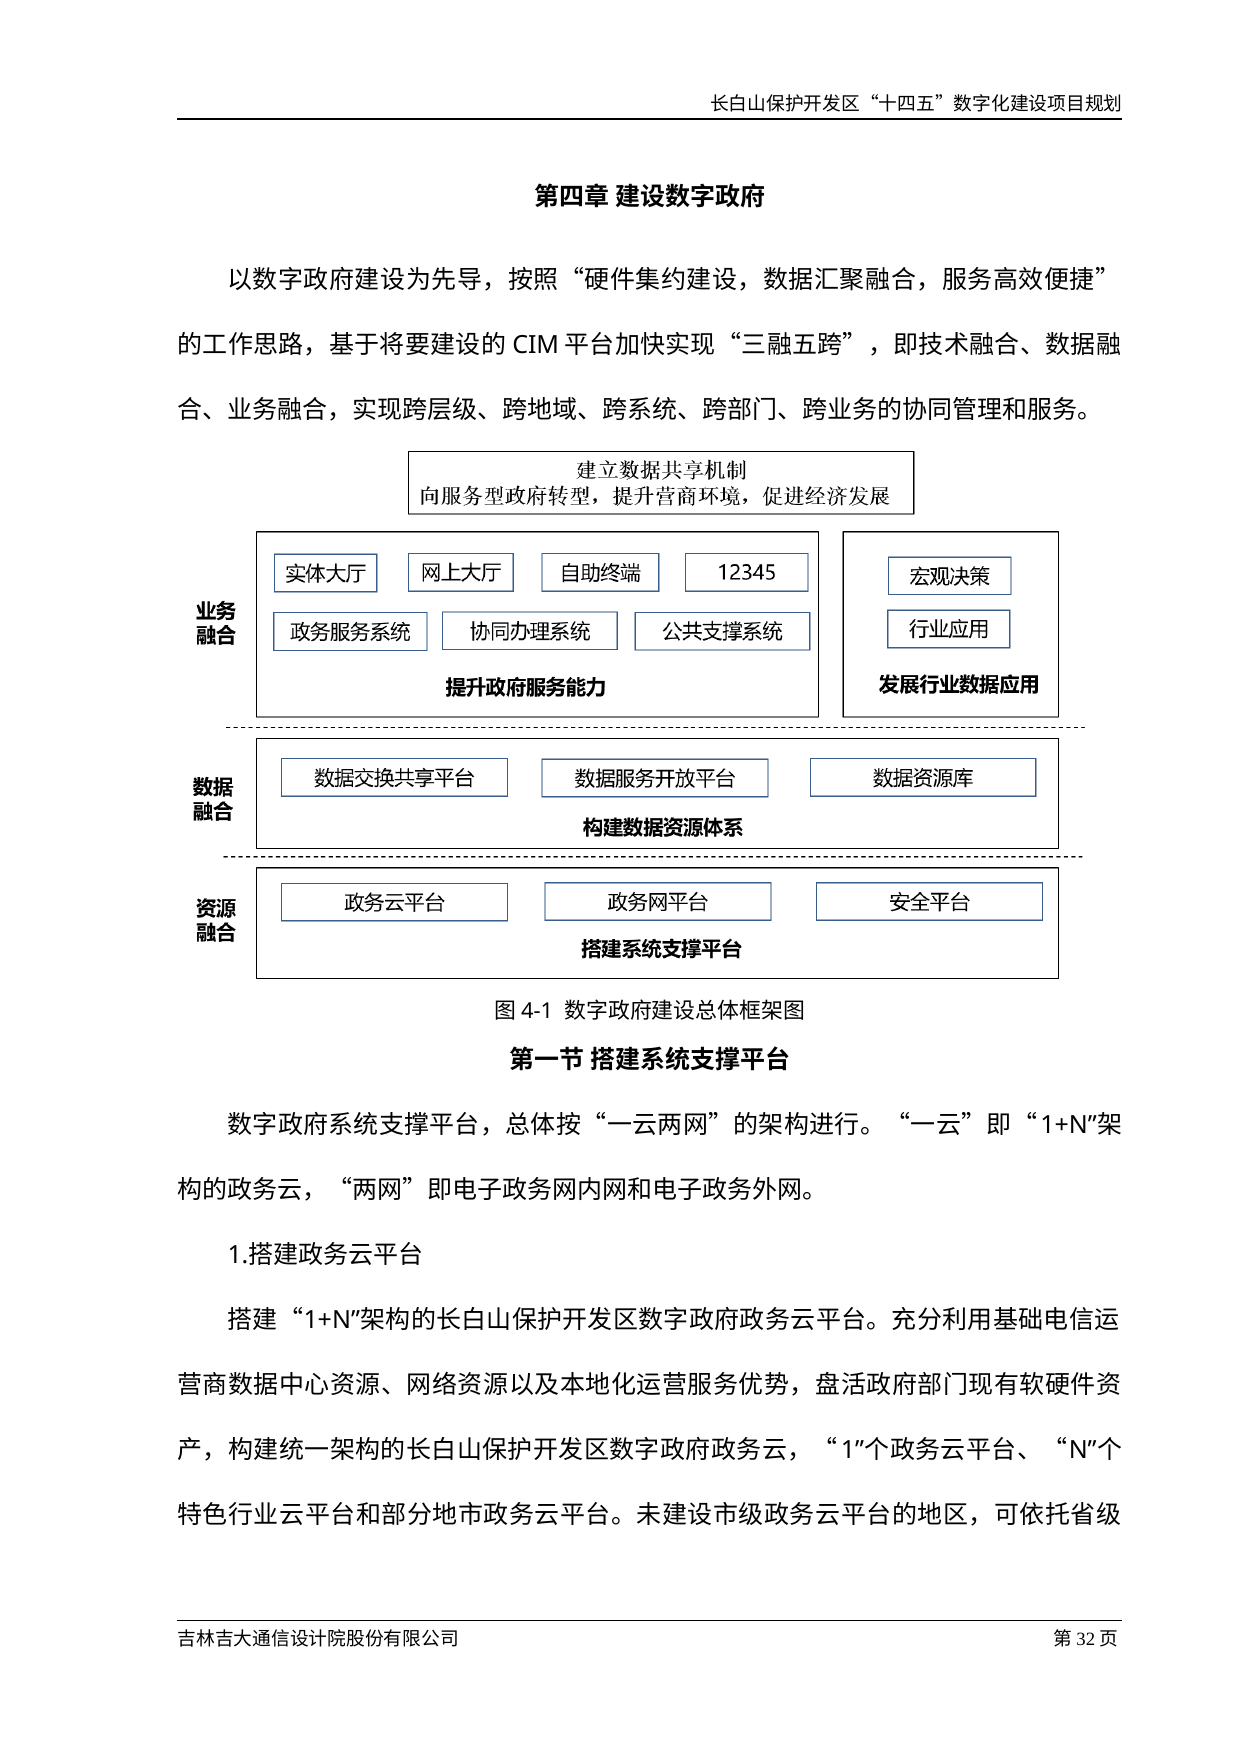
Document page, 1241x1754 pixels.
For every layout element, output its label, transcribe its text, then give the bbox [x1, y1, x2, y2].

picture [177, 442, 1105, 991]
text 图4-1 数字政府建设总体框架图 [177, 993, 1122, 1025]
text 以数字政府建设为先导，按照“硬件集约建设，数据汇聚融合，服务高效便捷”的工作思路，基于将要建设的CIM平台加快实现“三融五跨”，即技术融合、数据融合、业务融合，实现跨层级、跨地域、跨系统、跨部门、跨业务的协同管理和服务。 [177, 245, 1122, 440]
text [177, 1285, 1122, 1545]
text 1.搭建政务云平台 [177, 1220, 1122, 1285]
subtitle 第四章 建设数字政府 [177, 162, 1122, 227]
text 第一节 搭建系统支撑平台 [177, 1025, 1122, 1090]
text 数字政府系统支撑平台，总体按“一云两网”的架构进行。“一云”即“1+N”架构的政务云，“两网”即电子政务网内网和电子政务外网。 [177, 1090, 1122, 1220]
